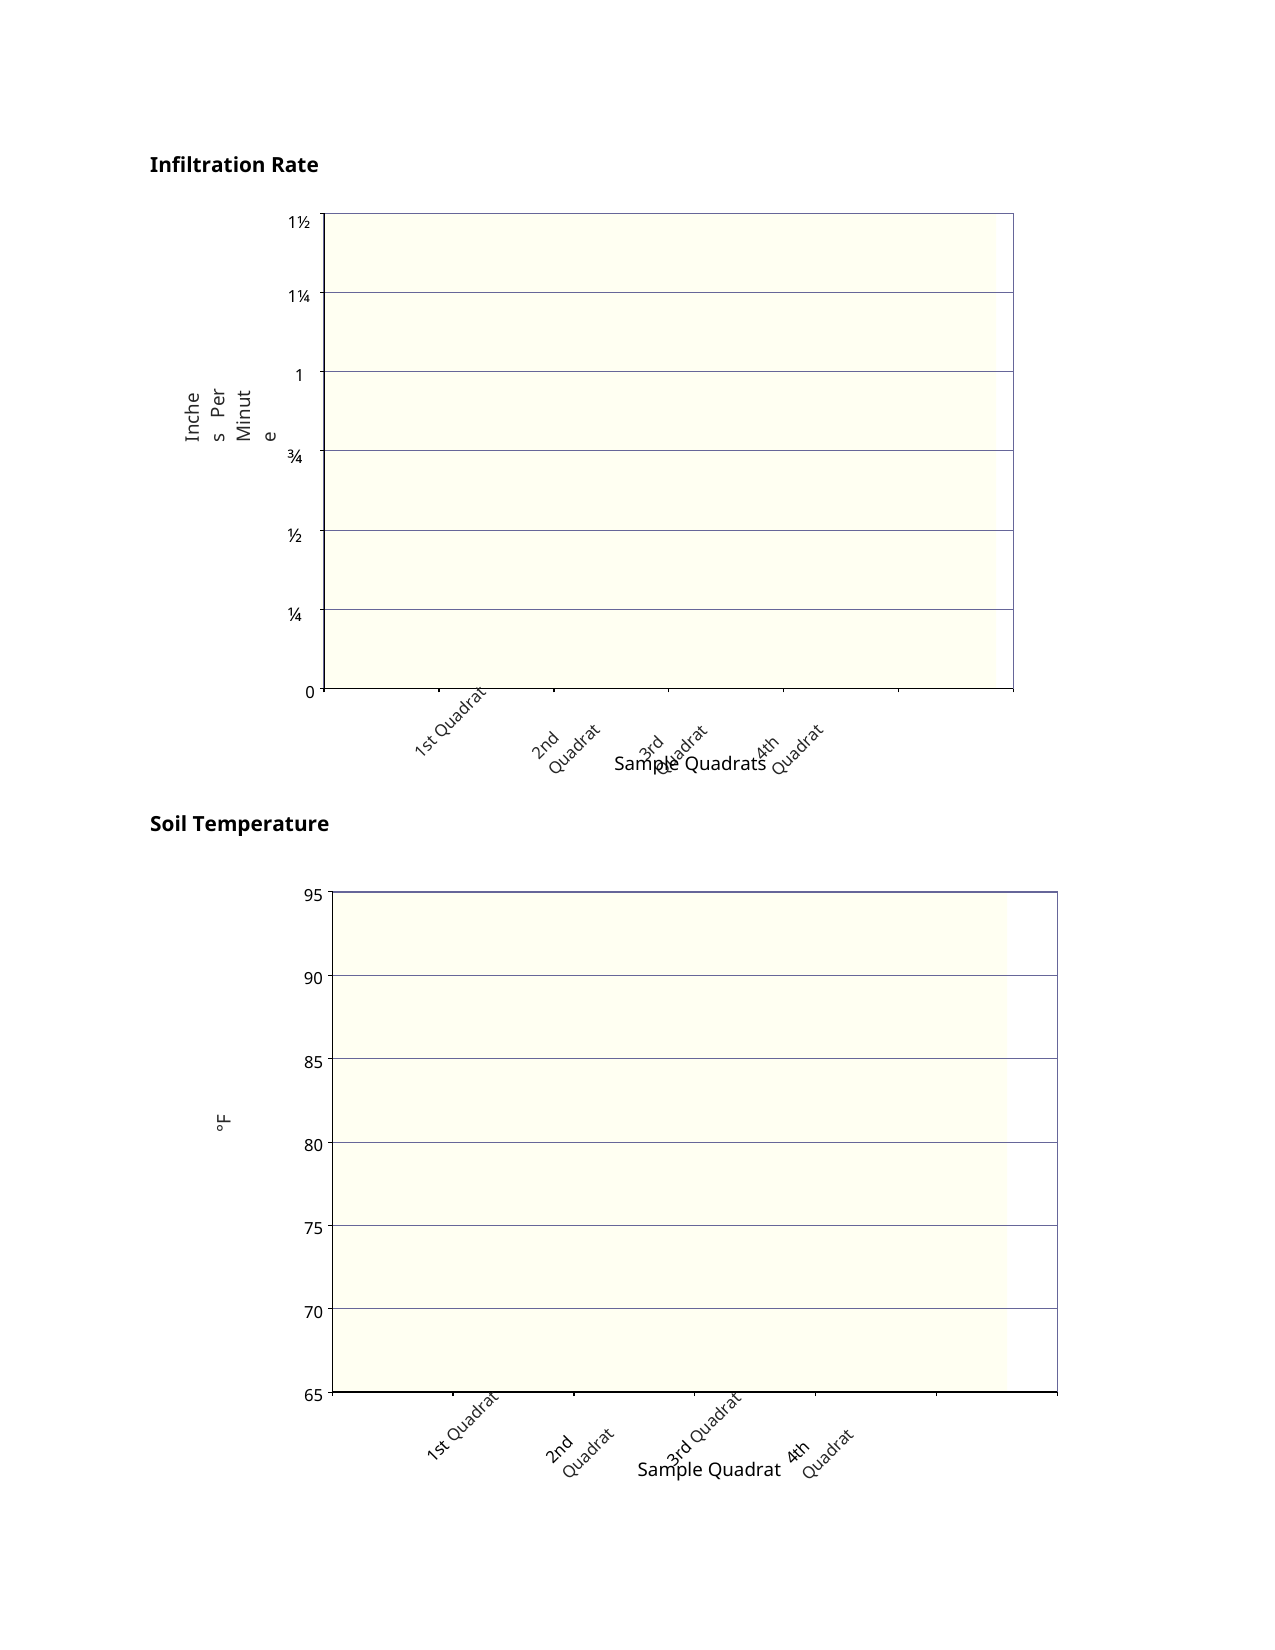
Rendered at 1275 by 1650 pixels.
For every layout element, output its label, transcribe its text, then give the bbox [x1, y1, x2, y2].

text Soil Temperature [150, 809, 1125, 837]
text Infiltration Rate [150, 150, 1125, 178]
